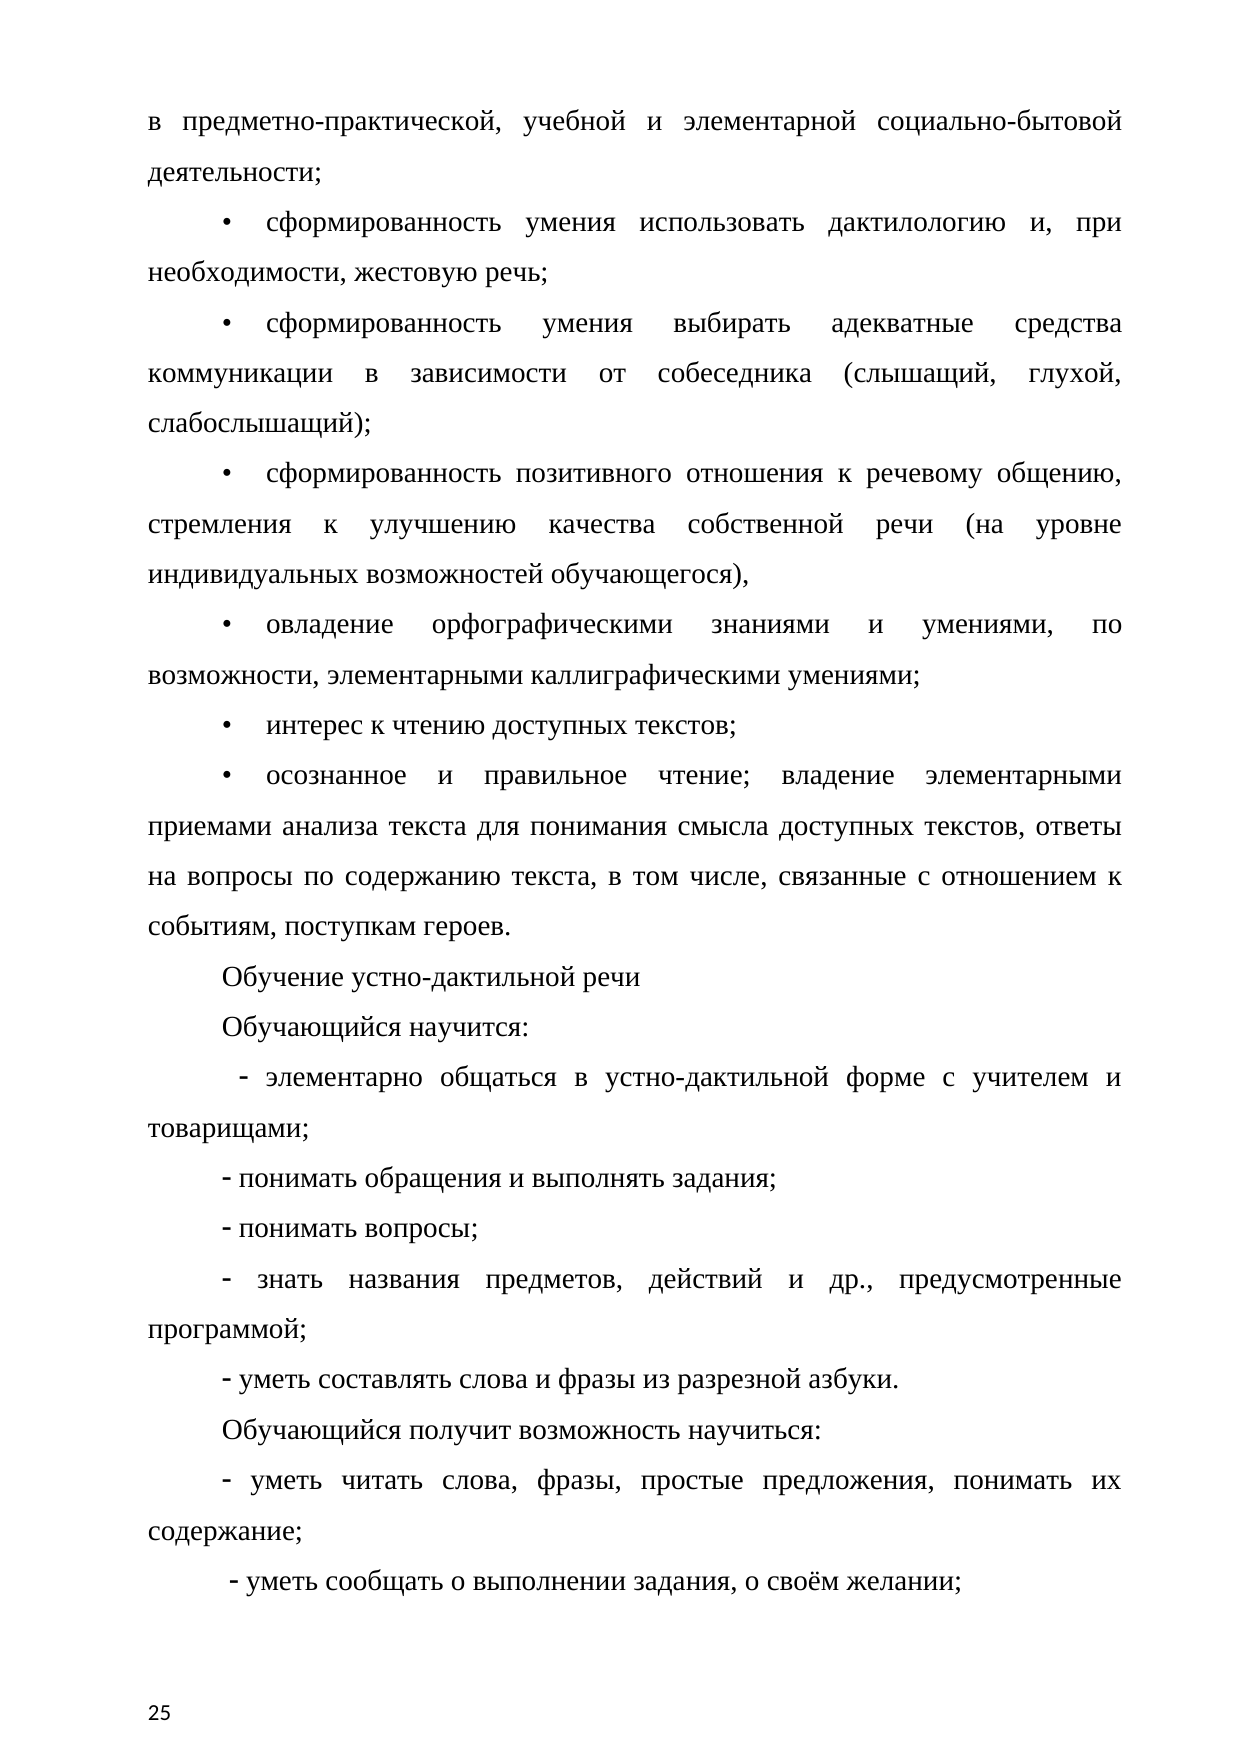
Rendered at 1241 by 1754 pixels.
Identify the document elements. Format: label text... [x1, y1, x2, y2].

list овладение орфографическими знаниями и умениями, по возможности, элементарными каллиграфическими умениями; [148, 607, 1123, 690]
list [148, 103, 1123, 187]
list уметь составлять слова и фразы из разрезной азбуки. [148, 1362, 1123, 1395]
list знать названия предметов, действий и др., предусмотренные программой; [148, 1261, 1123, 1345]
list сформированность умения использовать дактилологию и, при необходимости, жестовую речь; [148, 204, 1123, 288]
list понимать обращения и выполнять задания; [148, 1160, 1123, 1194]
list понимать вопросы; [148, 1211, 1123, 1244]
list сформированность умения выбирать адекватные средства коммуникации в зависимости от собеседника (слышащий, глухой, слабослышащий); [148, 305, 1123, 439]
list Обучающийся научится: [148, 1009, 1123, 1043]
list элементарно общаться в устно-дактильной форме с учителем и товарищами; [148, 1059, 1123, 1143]
list Обучающийся получит возможность научиться: [148, 1412, 1123, 1446]
list интерес к чтению доступных текстов; [148, 707, 1123, 741]
list уметь читать слова, фразы, простые предложения, понимать их содержание; [148, 1462, 1123, 1546]
list осознанное и правильное чтение; владение элементарными приемами анализа текста для понимания смысла доступных текстов, ответы на вопросы по содержанию текста, в том числе, связанные с отношением к событиям, поступкам героев. [148, 757, 1123, 942]
list Обучение устно-дактильной речи [148, 959, 1123, 992]
list сформированность позитивного отношения к речевому общению, стремления к улучшению качества собственной речи (на уровне индивидуальных возможностей обучающегося), [148, 456, 1123, 590]
list уметь сообщать о выполнении задания, о своём желании; [148, 1563, 1123, 1597]
